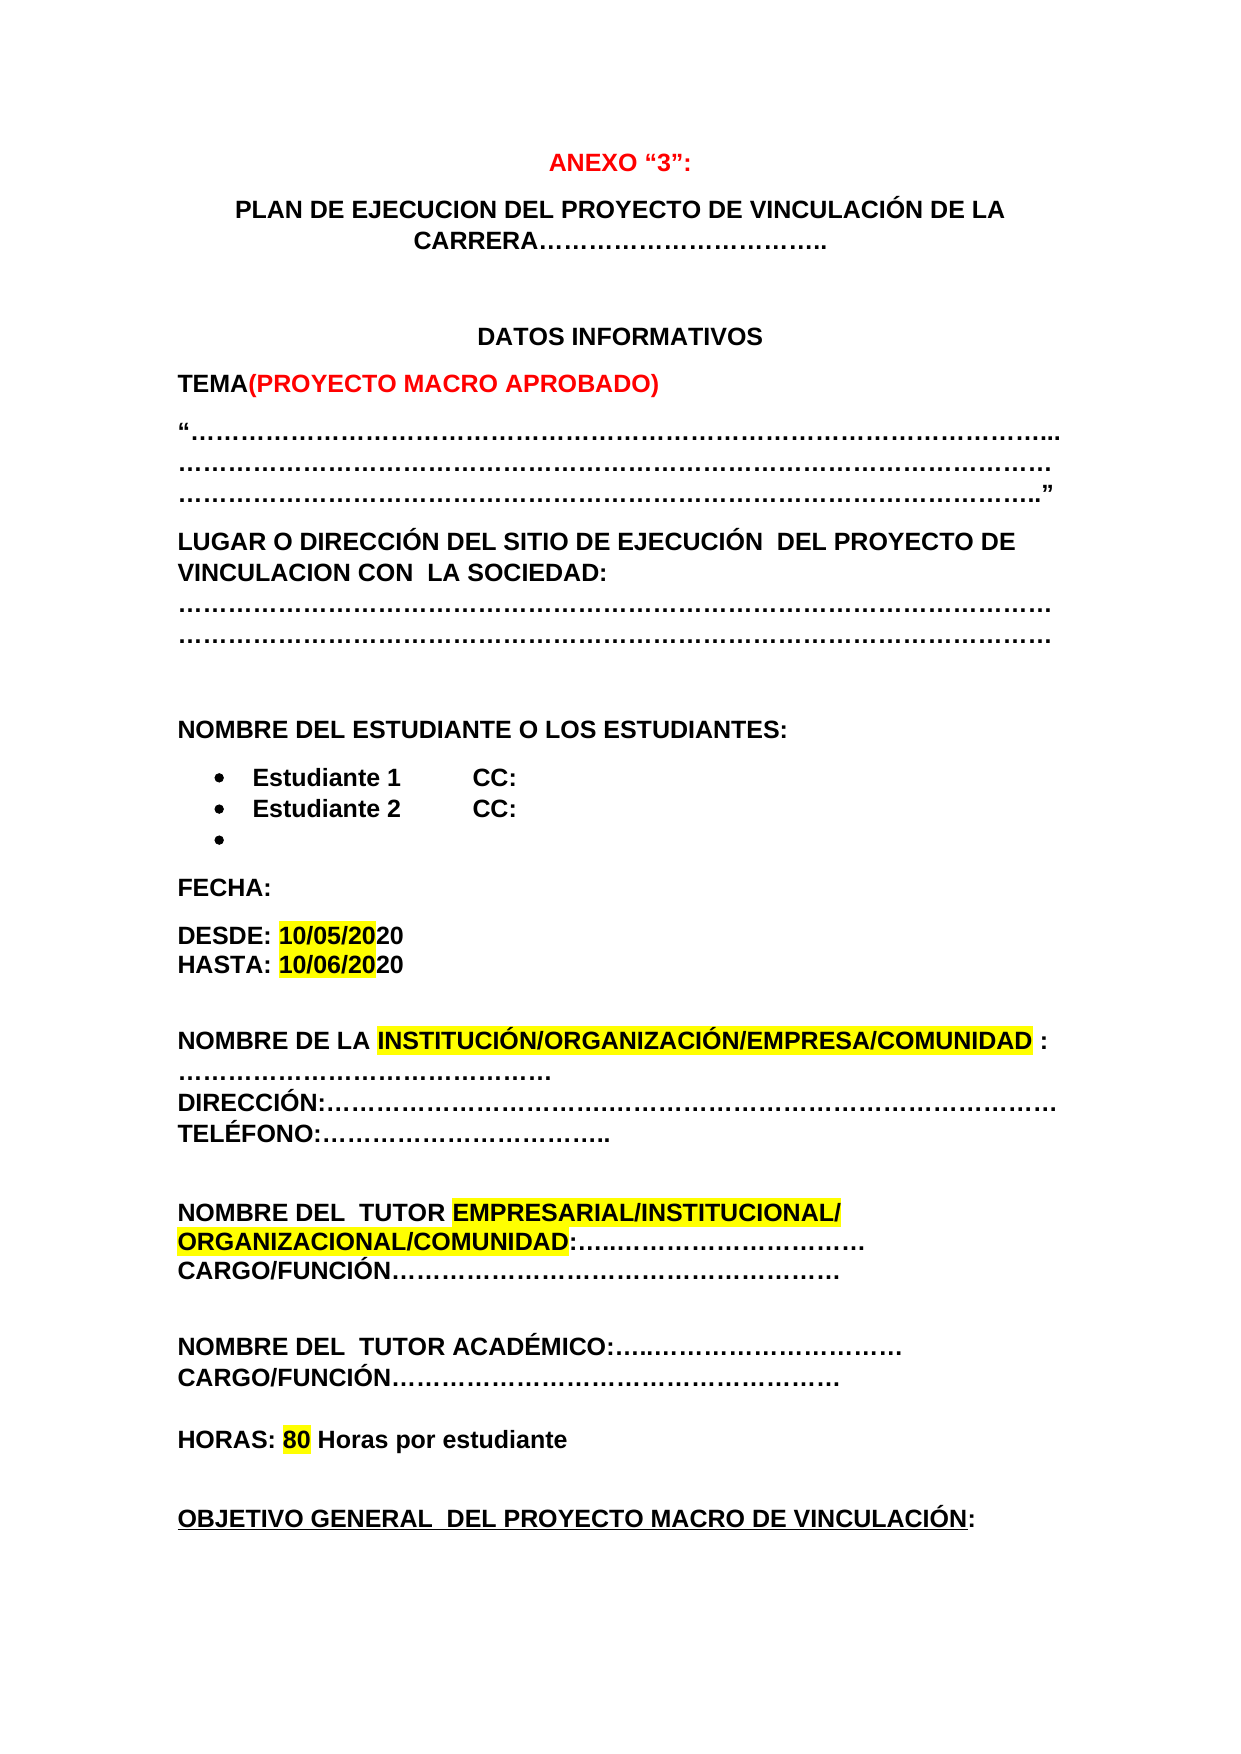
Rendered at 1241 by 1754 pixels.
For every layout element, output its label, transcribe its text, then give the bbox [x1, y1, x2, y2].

text HORAS: 80 Horas por estudiante [177, 1425, 283, 1454]
text HORAS: 80 Horas por estudiante [311, 1425, 1063, 1454]
text HASTA: 10/06/2020 [376, 950, 1063, 978]
text DIRECCIÓN:…………………………….……………………………………………… TELÉFONO:…………………………….. [177, 1088, 1063, 1148]
text ANEXO “3”: [177, 148, 1063, 176]
text “…………………………………………………………………………………………...………………………………………………………………………………………………………………………………………………………………………………………..” [177, 417, 1063, 508]
text CARGO/FUNCIÓN……………………………………………… [177, 1256, 1063, 1284]
text HASTA: 10/06/2020 [177, 950, 279, 978]
text PLAN DE EJECUCION DEL PROYECTO DE VINCULACIÓN DE LA CARRERA…………………………….. [177, 195, 1063, 255]
text NOMBRE DEL TUTOR ACADÉMICO:…..………………………… [177, 1332, 1063, 1361]
text NOMBRE DEL TUTOR EMPRESARIAL/INSTITUCIONAL/ ORGANIZACIONAL/COMUNIDAD:…..………………………… [177, 1198, 452, 1227]
text LUGAR O DIRECCIÓN DEL SITIO DE EJECUCIÓN DEL PROYECTO DE VINCULACION CON LA SOCIEDAD: ………………………………………………………………………………………………………………………………………………………………………………………… [177, 527, 1063, 649]
text DATOS INFORMATIVOS [177, 322, 1063, 351]
text FECHA: [177, 873, 1063, 902]
text CARGO/FUNCIÓN……………………………………………… [177, 1363, 1063, 1392]
list Estudiante 2 CC: [215, 794, 1063, 823]
text NOMBRE DEL ESTUDIANTE O LOS ESTUDIANTES: [177, 716, 1063, 744]
text DESDE: 10/05/2020 [376, 921, 1063, 950]
text NOMBRE DE LA INSTITUCIÓN/ORGANIZACIÓN/EMPRESA/COMUNIDAD :……………………………………… [177, 1026, 1063, 1086]
text NOMBRE DEL TUTOR EMPRESARIAL/INSTITUCIONAL/ ORGANIZACIONAL/COMUNIDAD:…..………………………… [569, 1198, 1063, 1256]
text TEMA(PROYECTO MACRO APROBADO) [177, 369, 1063, 398]
text DESDE: 10/05/2020 [177, 921, 279, 950]
list Estudiante 1 CC: [215, 763, 1063, 792]
text OBJETIVO GENERAL DEL PROYECTO MACRO DE VINCULACIÓN: [177, 1504, 1063, 1533]
